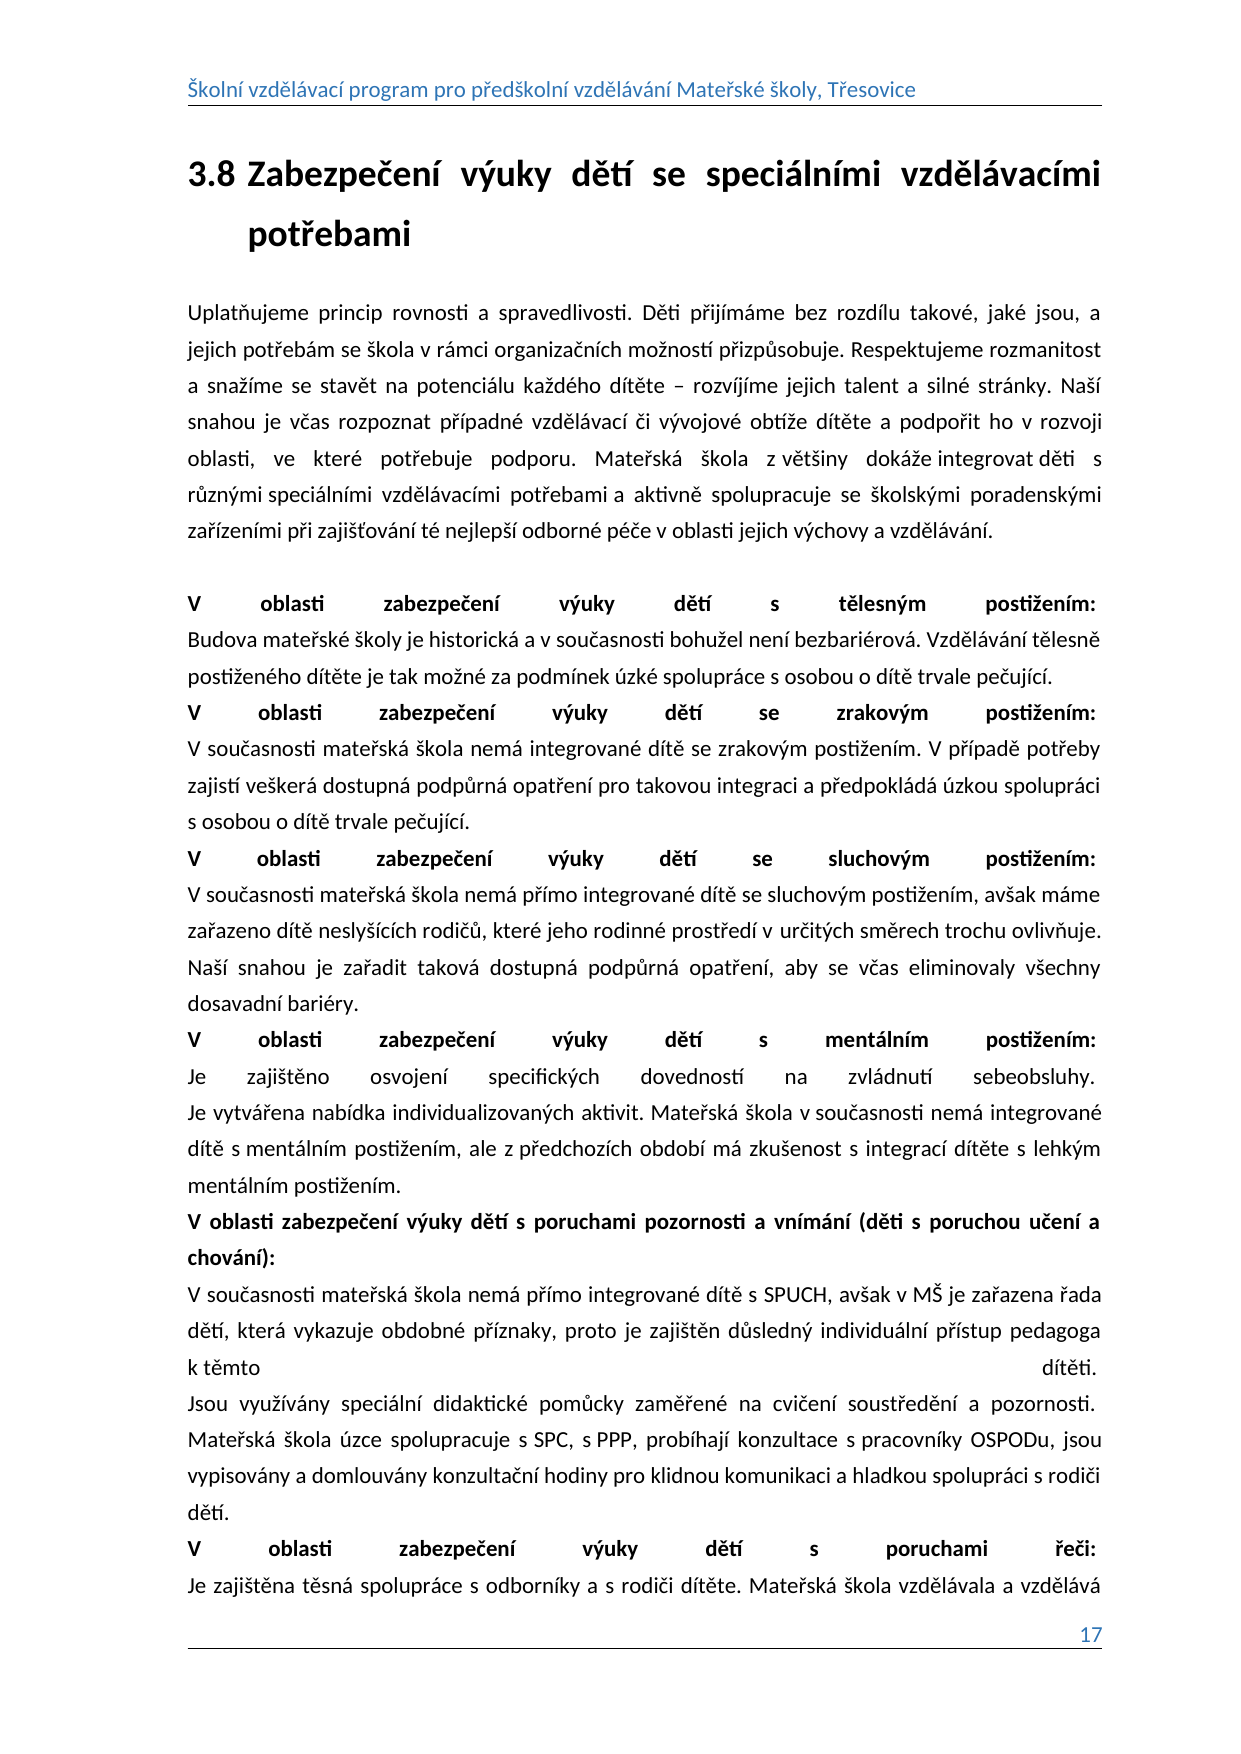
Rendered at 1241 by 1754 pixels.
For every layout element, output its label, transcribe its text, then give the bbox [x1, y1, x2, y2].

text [187, 1534, 1102, 1599]
text V oblasti zabezpečení výuky dětí s mentálním postižením: Je zajištěno osvojení specifických dovedností na zvládnutí sebeobsluhy. Je vytvářena nabídka individualizovaných aktivit. Mateřská škola v současnosti nemá integrované dítě s mentálním postižením, ale z předchozích období má zkušenost s integrací dítěte s lehkým mentálním postižením. [187, 1025, 1102, 1199]
text V oblasti zabezpečení výuky dětí s tělesným postižením: Budova mateřské školy je historická a v současnosti bohužel není bezbariérová. Vzdělávání tělesně postiženého dítěte je tak možné za podmínek úzké spolupráce s osobou o dítě trvale pečující. [187, 589, 1102, 690]
subtitle Zabezpečení výuky dětí se speciálními vzdělávacími potřebami [187, 150, 1102, 255]
text Uplatňujeme princip rovnosti a spravedlivosti. Děti přijímáme bez rozdílu takové, jaké jsou, a jejich potřebám se škola v rámci organizačních možností přizpůsobuje. Respektujeme rozmanitost a snažíme se stavět na potenciálu každého dítěte – rozvíjíme jejich talent a silné stránky. Naší snahou je včas rozpoznat případné vzdělávací či vývojové obtíže dítěte a podpořit ho v rozvoji oblasti, ve které potřebuje podporu. Mateřská škola z většiny dokáže integrovat děti s různými speciálními vzdělávacími potřebami a aktivně spolupracuje se školskými poradenskými zařízeními při zajišťování té nejlepší odborné péče v oblasti jejich výchovy a vzdělávání. [187, 298, 1102, 544]
text V oblasti zabezpečení výuky dětí s poruchami pozornosti a vnímání (děti s poruchou učení a chování): V současnosti mateřská škola nemá přímo integrované dítě s SPUCH, avšak v MŠ je zařazena řada dětí, která vykazuje obdobné příznaky, proto je zajištěn důsledný individuální přístup pedagoga k těmto dítěti. Jsou využívány speciální didaktické pomůcky zaměřené na cvičení soustředění a pozornosti. Mateřská škola úzce spolupracuje s SPC, s PPP, probíhají konzultace s pracovníky OSPODu, jsou vypisovány a domlouvány konzultační hodiny pro klidnou komunikaci a hladkou spolupráci s rodiči dětí. [187, 1207, 1102, 1526]
text V oblasti zabezpečení výuky dětí se zrakovým postižením: V současnosti mateřská škola nemá integrované dítě se zrakovým postižením. V případě potřeby zajistí veškerá dostupná podpůrná opatření pro takovou integraci a předpokládá úzkou spolupráci s osobou o dítě trvale pečující. [187, 698, 1102, 835]
text V oblasti zabezpečení výuky dětí se sluchovým postižením: V současnosti mateřská škola nemá přímo integrované dítě se sluchovým postižením, avšak máme zařazeno dítě neslyšících rodičů, které jeho rodinné prostředí v určitých směrech trochu ovlivňuje. Naší snahou je zařadit taková dostupná podpůrná opatření, aby se včas eliminovaly všechny dosavadní bariéry. [187, 844, 1102, 1017]
